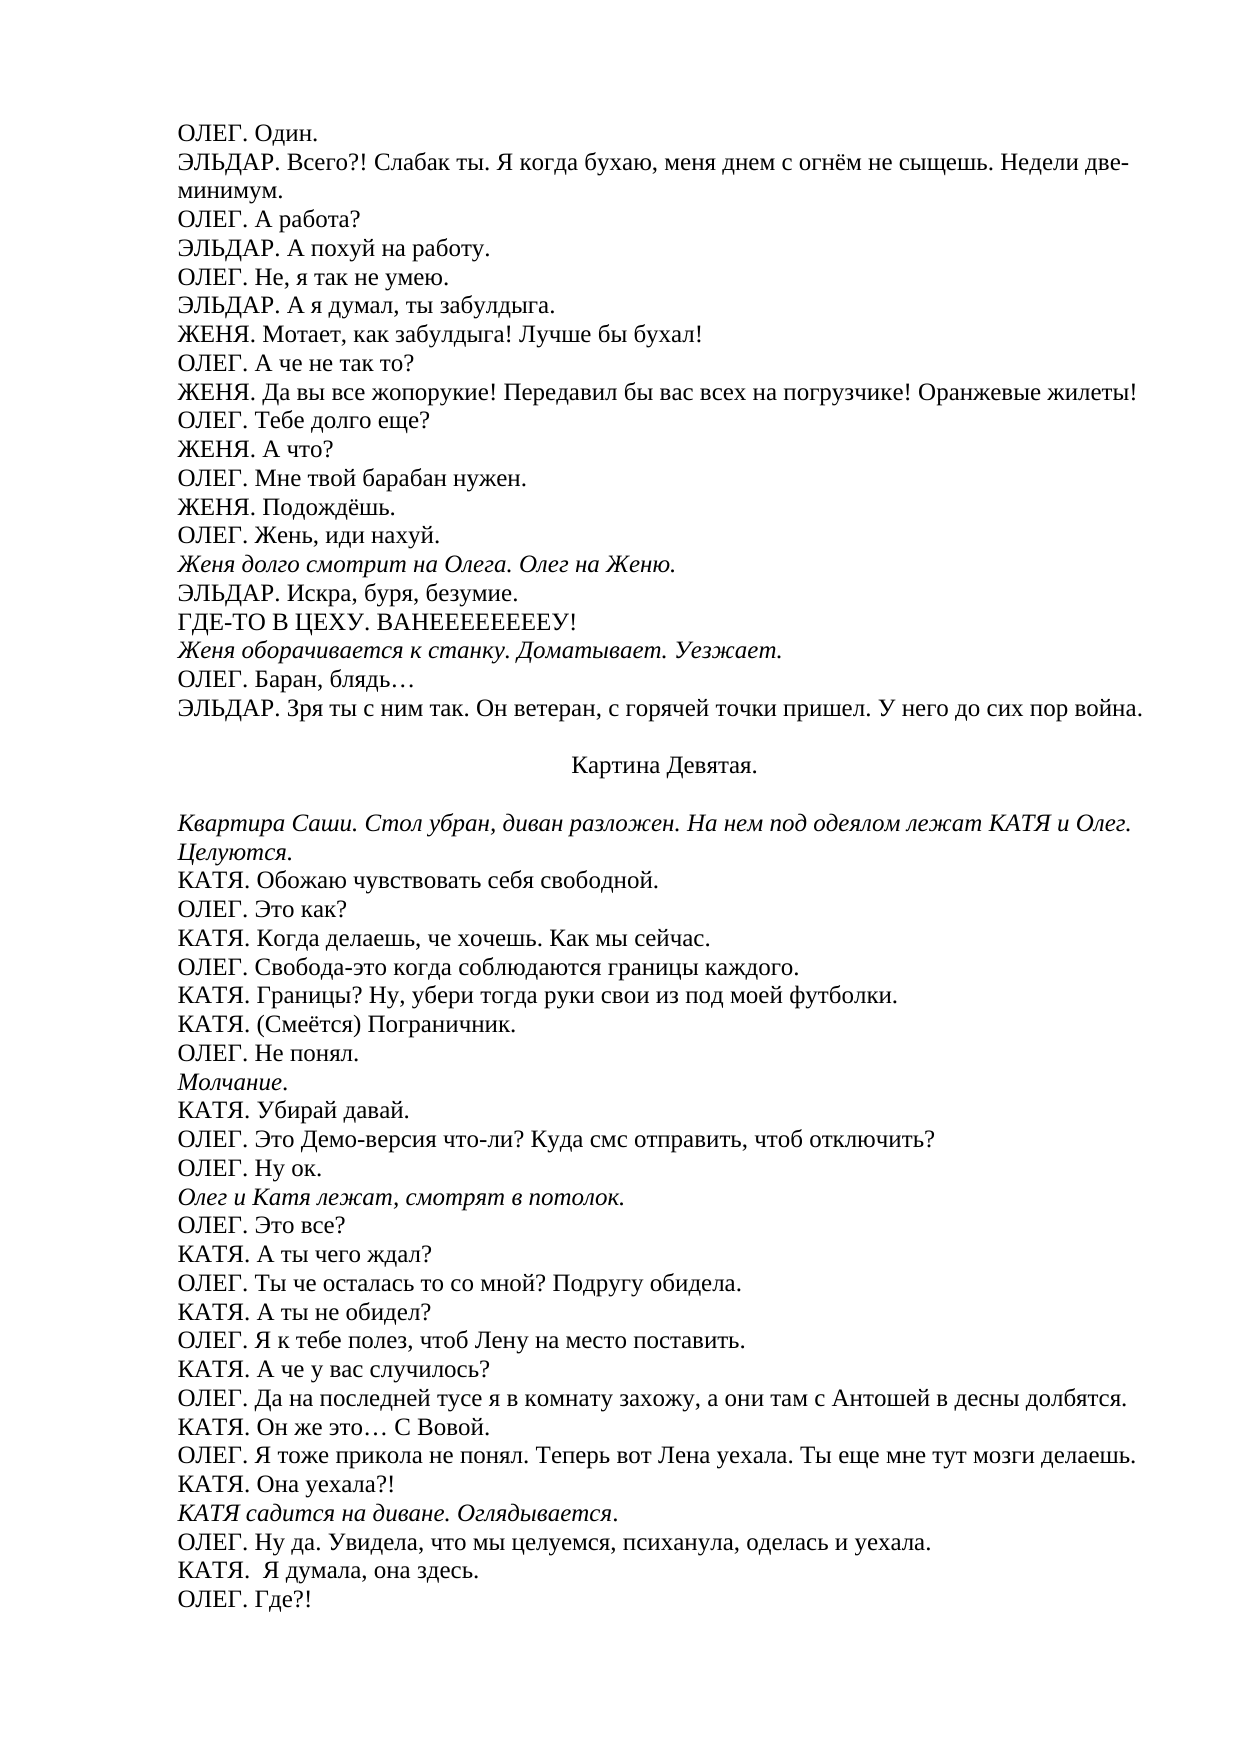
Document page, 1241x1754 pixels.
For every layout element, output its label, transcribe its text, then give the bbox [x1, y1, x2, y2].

text ЭЛЬДАР. А похуй на работу. [177, 233, 1152, 262]
text ОЛЕГ. Это Демо-версия что-ли? Куда смс отправить, чтоб отключить? [177, 1124, 1152, 1153]
text ЖЕНЯ. Мотает, как забулдыга! Лучше бы бухал! [177, 319, 1152, 348]
text КАТЯ. Обожаю чувствовать себя свободной. [177, 866, 1152, 894]
text ОЛЕГ. Свобода-это когда соблюдаются границы каждого. [177, 952, 1152, 981]
text КАТЯ. Она уехала?! [177, 1469, 1152, 1498]
text КАТЯ. Когда делаешь, че хочешь. Как мы сейчас. [177, 923, 1152, 952]
text ОЛЕГ. Не понял. [177, 1038, 1152, 1067]
text ОЛЕГ. Ты че осталась то со мной? Подругу обидела. [177, 1268, 1152, 1297]
text ЭЛЬДАР. Всего?! Слабак ты. Я когда бухаю, меня днем с огнём не сыщешь. Недели две-минимум. [177, 147, 1152, 204]
text ОЛЕГ. Я тоже прикола не понял. Теперь вот Лена уехала. Ты еще мне тут мозги делаешь. [177, 1441, 1152, 1469]
text ОЛЕГ. Один. [177, 118, 1152, 147]
text ЭЛЬДАР. Искра, буря, безумие. [177, 578, 1152, 607]
text КАТЯ садится на диване. Оглядывается. [177, 1498, 1152, 1527]
text ОЛЕГ. Да на последней тусе я в комнату захожу, а они там с Антошей в десны долбятся. [177, 1383, 1152, 1412]
text Олег и Катя лежат, смотрят в потолок. [177, 1182, 1152, 1211]
text ОЛЕГ. Мне твой барабан нужен. [177, 463, 1152, 492]
text ОЛЕГ. Ну ок. [177, 1153, 1152, 1182]
text ОЛЕГ. А работа? [177, 204, 1152, 233]
text Женя долго смотрит на Олега. Олег на Женю. [177, 549, 1152, 578]
text ОЛЕГ. Это как? [177, 894, 1152, 923]
text КАТЯ. А ты чего ждал? [177, 1239, 1152, 1268]
text КАТЯ. Он же это… С Вовой. [177, 1412, 1152, 1441]
text КАТЯ. Убирай давай. [177, 1096, 1152, 1124]
text Молчание. [177, 1067, 1152, 1096]
text ОЛЕГ. Где?! [177, 1584, 1152, 1613]
text КАТЯ. (Смеётся) Пограничник. [177, 1009, 1152, 1038]
text ОЛЕГ. Ну да. Увидела, что мы целуемся, психанула, оделась и уехала. [177, 1527, 1152, 1556]
text ЭЛЬДАР. А я думал, ты забулдыга. [177, 291, 1152, 319]
text ЖЕНЯ. Подождёшь. [177, 492, 1152, 521]
text ОЛЕГ. А че не так то? [177, 348, 1152, 377]
text ОЛЕГ. Баран, блядь… [177, 664, 1152, 693]
text ОЛЕГ. Это все? [177, 1211, 1152, 1239]
text ОЛЕГ. Я к тебе полез, чтоб Лену на место поставить. [177, 1326, 1152, 1354]
text Женя оборачивается к станку. Доматывает. Уезжает. [177, 636, 1152, 664]
text ОЛЕГ. Жень, иди нахуй. [177, 521, 1152, 549]
text КАТЯ. Я думала, она здесь. [177, 1556, 1152, 1584]
text Квартира Саши. Стол убран, диван разложен. На нем под одеялом лежат КАТЯ и Олег. Целуются. [177, 808, 1152, 866]
text ЭЛЬДАР. Зря ты с ним так. Он ветеран, с горячей точки пришел. У него до сих пор война. [177, 693, 1152, 722]
text ОЛЕГ. Не, я так не умею. [177, 262, 1152, 291]
text КАТЯ. А че у вас случилось? [177, 1354, 1152, 1383]
text Картина Девятая. [177, 751, 1152, 779]
text КАТЯ. А ты не обидел? [177, 1297, 1152, 1326]
text ГДЕ-ТО В ЦЕХУ. ВАНЕЕЕЕЕЕЕЕУ! [177, 607, 1152, 636]
text КАТЯ. Границы? Ну, убери тогда руки свои из под моей футболки. [177, 981, 1152, 1009]
text ЖЕНЯ. А что? [177, 434, 1152, 463]
text ЖЕНЯ. Да вы все жопорукие! Передавил бы вас всех на погрузчике! Оранжевые жилеты! [177, 377, 1152, 406]
text ОЛЕГ. Тебе долго еще? [177, 406, 1152, 434]
